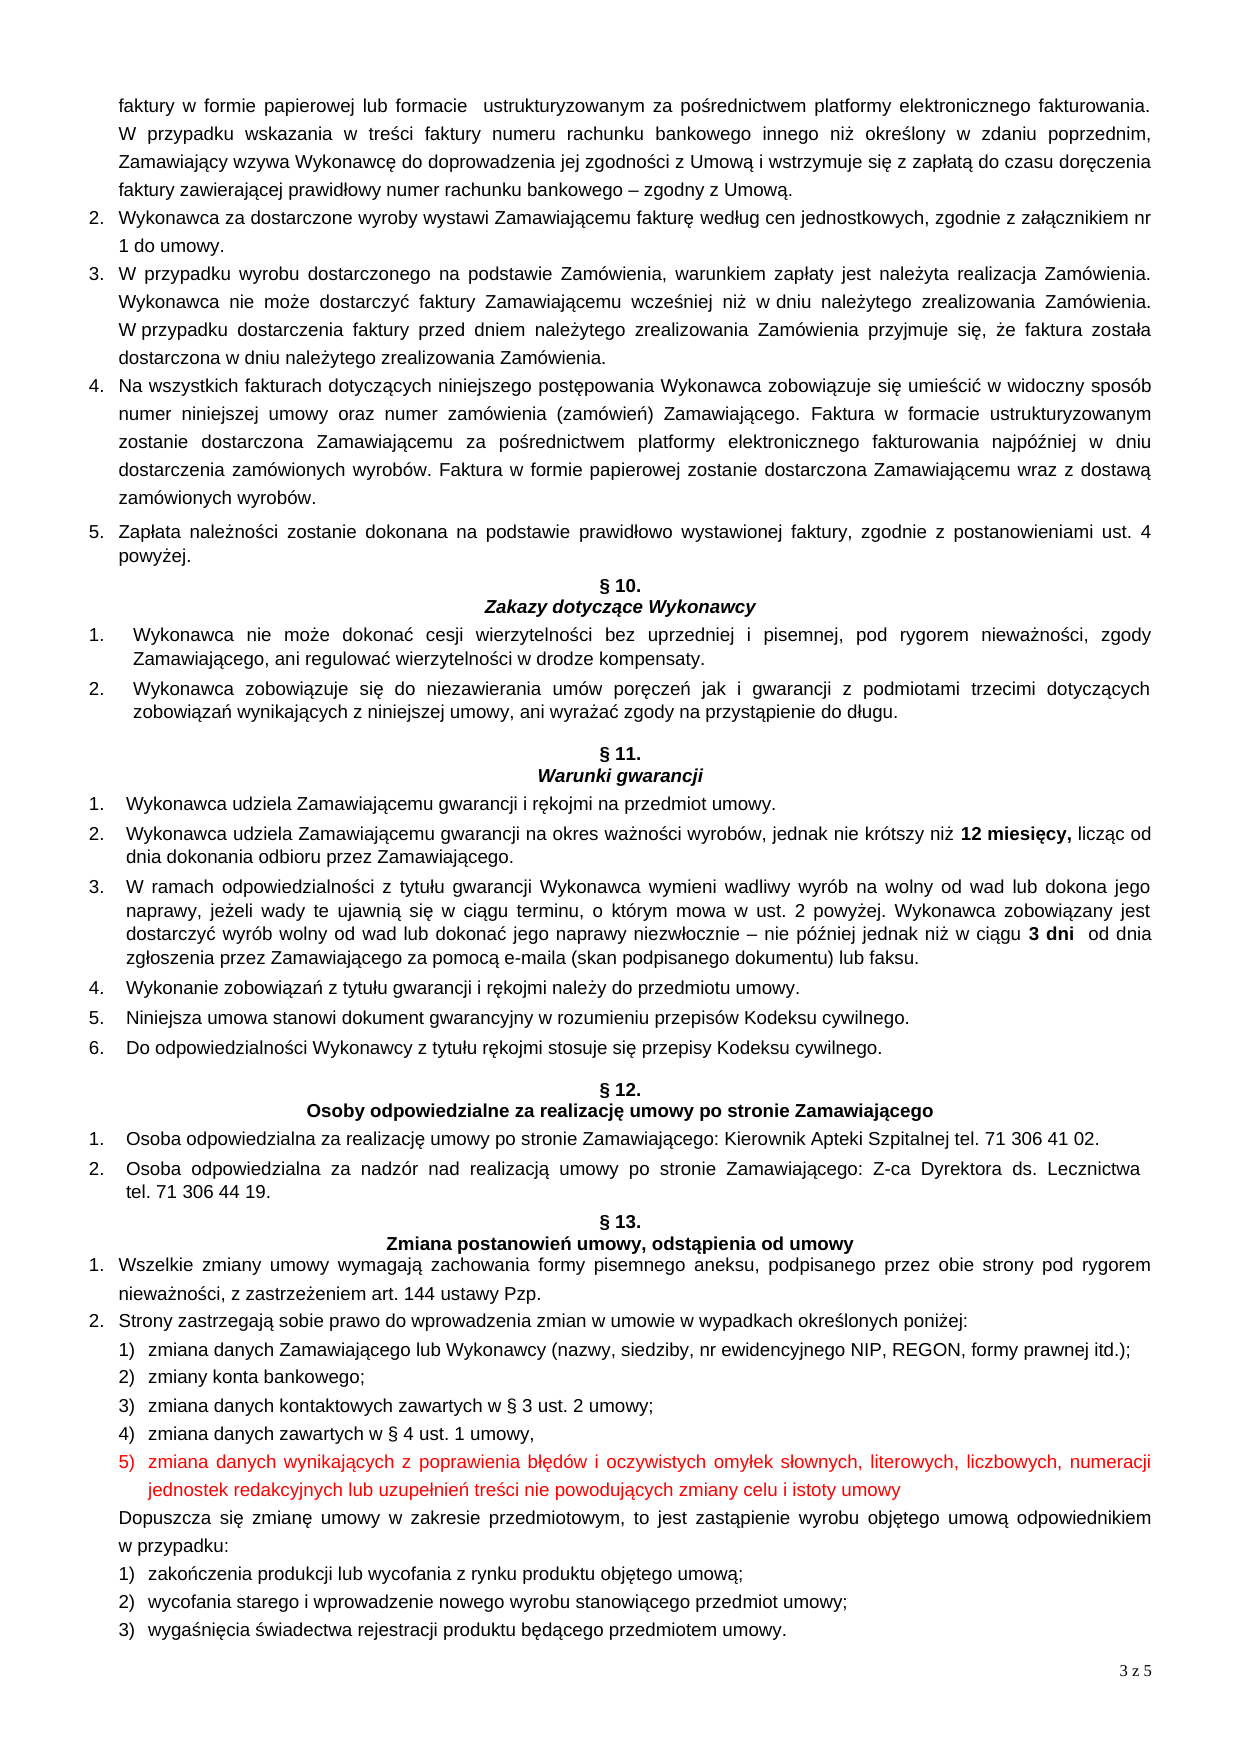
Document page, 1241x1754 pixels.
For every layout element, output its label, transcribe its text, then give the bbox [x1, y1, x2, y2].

list Niniejsza umowa stanowi dokument gwarancyjny w rozumieniu przepisów Kodeksu cywilnego. [89, 1007, 1152, 1028]
list Wykonawca nie może dokonać cesji wierzytelności bez uprzedniej i pisemnej, pod rygorem nieważności, zgody Zamawiającego, ani regulować wierzytelności w drodze kompensaty. [89, 624, 1152, 669]
list W ramach odpowiedzialności z tytułu gwarancji Wykonawca wymieni wadliwy wyrób na wolny od wad lub dokona jego naprawy, jeżeli wady te ujawnią się w ciągu terminu, o którym mowa w ust. 2 powyżej. Wykonawca zobowiązany jest dostarczyć wyrób wolny od wad lub dokonać jego naprawy niezwłocznie – nie później jednak niż w ciągu 3 dni od dnia zgłoszenia przez Zamawiającego za pomocą e-maila (skan podpisanego dokumentu) lub faksu. [89, 876, 1152, 968]
list Wykonawca zobowiązuje się do niezawierania umów poręczeń jak i gwarancji z podmiotami trzecimi dotyczących zobowiązań wynikających z niniejszej umowy, ani wyrażać zgody na przystąpienie do długu. [89, 677, 1152, 723]
text Dopuszcza się zmianę umowy w zakresie przedmiotowym, to jest zastąpienie wyrobu objętego umową odpowiednikiem w przypadku: [118, 1506, 1152, 1556]
text Zakazy dotyczące Wykonawcy [89, 596, 1152, 618]
list Wykonawca za dostarczone wyroby wystawi Zamawiającemu fakturę według cen jednostkowych, zgodnie z załącznikiem nr 1 do umowy. [89, 207, 1152, 256]
list zmiana danych Zamawiającego lub Wykonawcy (nazwy, siedziby, nr ewidencyjnego NIP, REGON, formy prawnej itd.); [118, 1338, 1152, 1360]
text § 13. [89, 1211, 1152, 1233]
list Na wszystkich fakturach dotyczących niniejszego postępowania Wykonawca zobowiązuje się umieścić w widoczny sposób numer niniejszej umowy oraz numer zamówienia (zamówień) Zamawiającego. Faktura w formacie ustrukturyzowanym zostanie dostarczona Zamawiającemu za pośrednictwem platformy elektronicznego fakturowania najpóźniej w dniu dostarczenia zamówionych wyrobów. Faktura w formie papierowej zostanie dostarczona Zamawiającemu wraz z dostawą zamówionych wyrobów. [89, 375, 1152, 508]
list zakończenia produkcji lub wycofania z rynku produktu objętego umową; [118, 1562, 1152, 1584]
list wycofania starego i wprowadzenie nowego wyrobu stanowiącego przedmiot umowy; [118, 1591, 1152, 1612]
text Osoby odpowiedzialne za realizację umowy po stronie Zamawiającego [89, 1100, 1152, 1121]
list Wykonanie zobowiązań z tytułu gwarancji i rękojmi należy do przedmiotu umowy. [89, 977, 1152, 998]
list zmiana danych kontaktowych zawartych w § 3 ust. 2 umowy; [118, 1394, 1152, 1416]
list zmiana danych zawartych w § 4 ust. 1 umowy, [118, 1422, 1152, 1444]
list Zapłata należności zostanie dokonana na podstawie prawidłowo wystawionej faktury, zgodnie z postanowieniami ust. 4 powyżej. [89, 521, 1152, 566]
list W przypadku wyrobu dostarczonego na podstawie Zamówienia, warunkiem zapłaty jest należyta realizacja Zamówienia. Wykonawca nie może dostarczyć faktury Zamawiającemu wcześniej niż w dniu należytego zrealizowania Zamówienia. W przypadku dostarczenia faktury przed dniem należytego zrealizowania Zamówienia przyjmuje się, że faktura została dostarczona w dniu należytego zrealizowania Zamówienia. [89, 263, 1152, 368]
list Wykonawca udziela Zamawiającemu gwarancji na okres ważności wyrobów, jednak nie krótszy niż 12 miesięcy, licząc od dnia dokonania odbioru przez Zamawiającego. [89, 822, 1152, 867]
list Wszelkie zmiany umowy wymagają zachowania formy pisemnego aneksu, podpisanego przez obie strony pod rygorem nieważności, z zastrzeżeniem art. 144 ustawy Pzp. [89, 1254, 1152, 1304]
list Osoba odpowiedzialna za realizację umowy po stronie Zamawiającego: Kierownik Apteki Szpitalnej tel. 71 306 41 02. [89, 1128, 1152, 1149]
list wygaśnięcia świadectwa rejestracji produktu będącego przedmiotem umowy. [118, 1618, 1152, 1640]
list Osoba odpowiedzialna za nadzór nad realizacją umowy po stronie Zamawiającego: Z-ca Dyrektora ds. Lecznictwa tel. 71 306 44 19. [89, 1158, 1152, 1203]
text Zmiana postanowień umowy, odstąpienia od umowy [89, 1233, 1152, 1254]
list Strony zastrzegają sobie prawo do wprowadzenia zmian w umowie w wypadkach określonych poniżej: [89, 1310, 1152, 1332]
list Do odpowiedzialności Wykonawcy z tytułu rękojmi stosuje się przepisy Kodeksu cywilnego. [89, 1036, 1152, 1058]
text Warunki gwarancji [89, 764, 1152, 786]
text § 10. [89, 574, 1152, 596]
text § 12. [89, 1078, 1152, 1100]
text § 11. [89, 743, 1152, 764]
list zmiany konta bankowego; [118, 1366, 1152, 1388]
list Wykonawca udziela Zamawiającemu gwarancji i rękojmi na przedmiot umowy. [89, 792, 1152, 814]
list zmiana danych wynikających z poprawienia błędów i oczywistych omyłek słownych, literowych, liczbowych, numeracji jednostek redakcyjnych lub uzupełnień treści nie powodujących zmiany celu i istoty umowy [118, 1450, 1152, 1500]
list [89, 94, 1152, 200]
